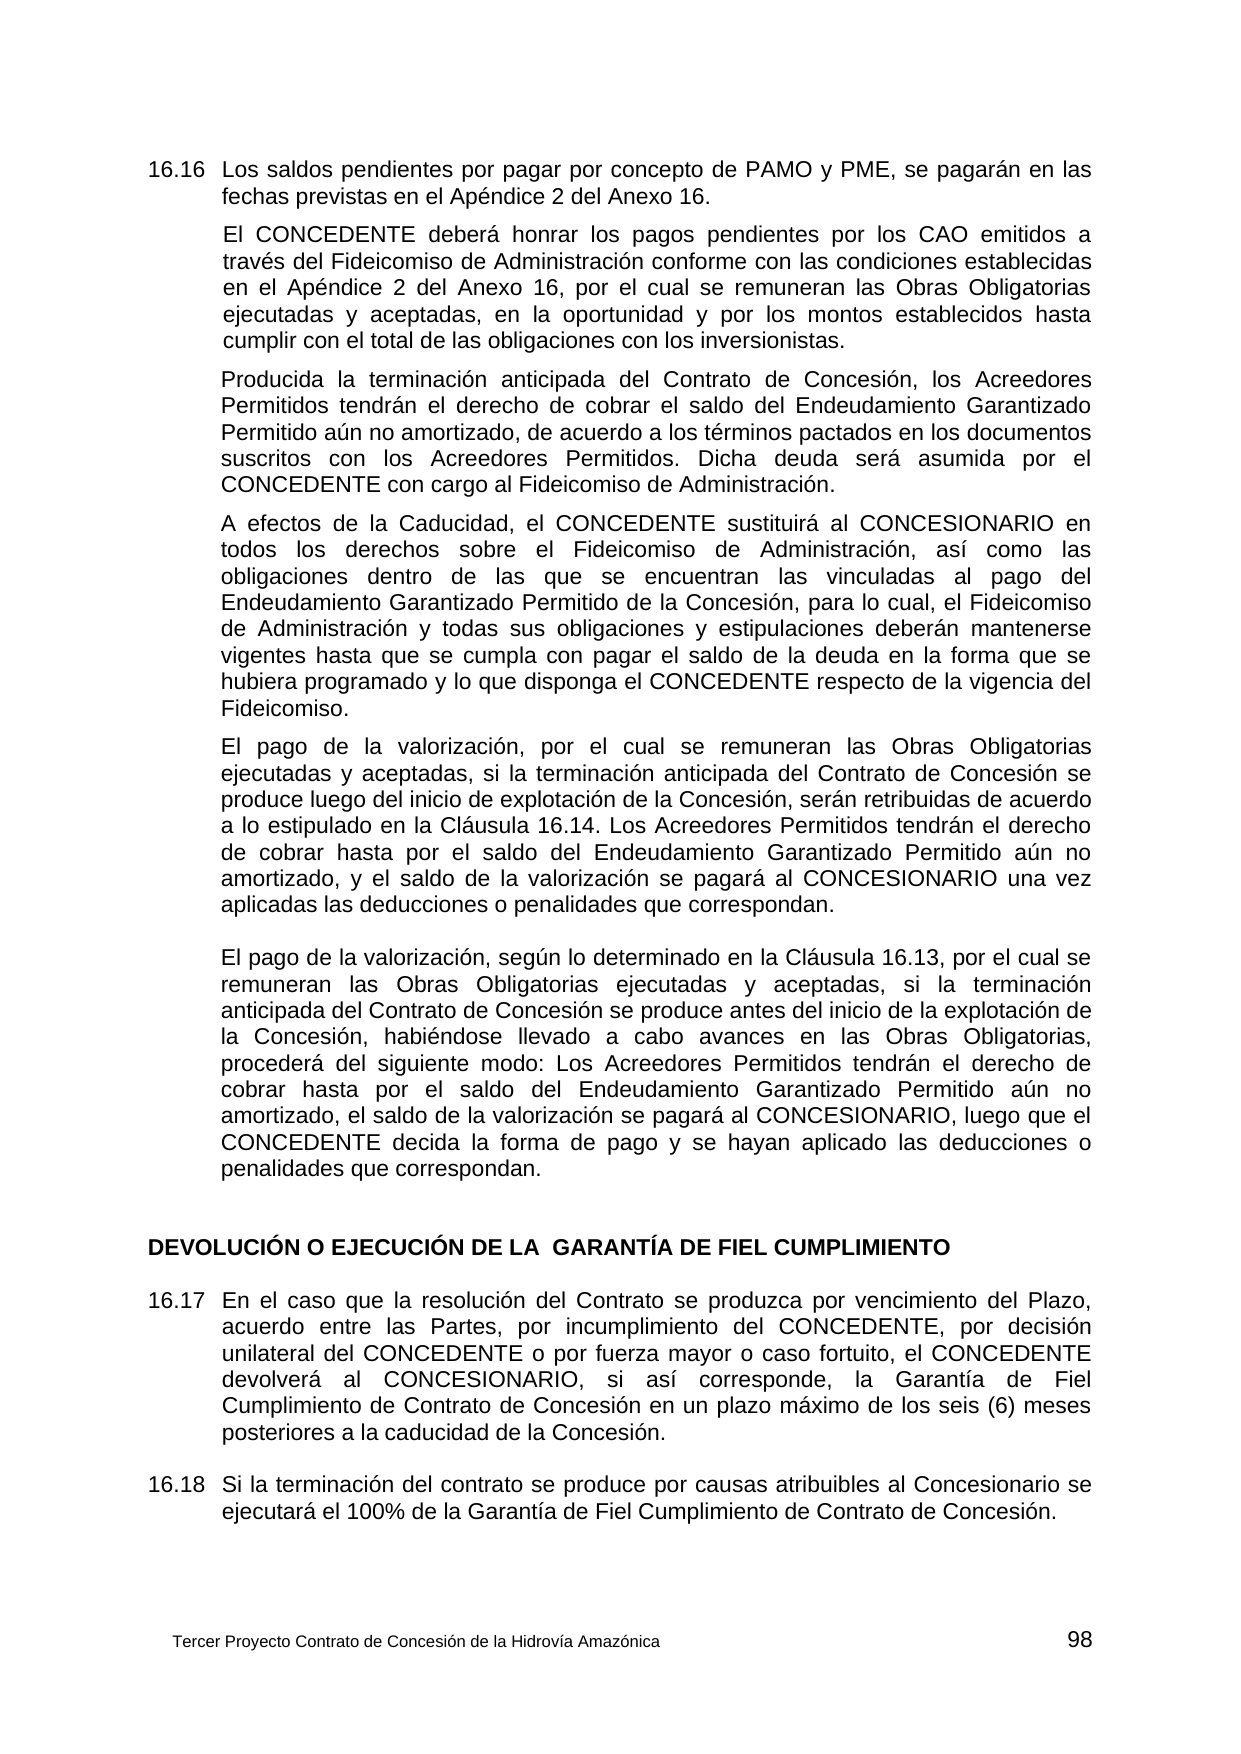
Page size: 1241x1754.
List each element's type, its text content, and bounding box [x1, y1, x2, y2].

subtitle DEVOLUCIÓN O EJECUCIÓN DE LA GARANTÍA DE FIEL CUMPLIMIENTO [148, 1234, 1092, 1260]
text El pago de la valorización, según lo determinado en la Cláusula 16.13, por el cual se remuneran las Obras Obligatorias ejecutadas y aceptadas, si la terminación anticipada del Contrato de Concesión se produce antes del inicio de la explotación de la Concesión, habiéndose llevado a cabo avances en las Obras Obligatorias, procederá del siguiente modo: Los Acreedores Permitidos tendrán el derecho de cobrar hasta por el saldo del Endeudamiento Garantizado Permitido aún no amortizado, el saldo de la valorización se pagará al CONCESIONARIO, luego que el CONCEDENTE decida la forma de pago y se hayan aplicado las deducciones o penalidades que correspondan. [221, 944, 1092, 1181]
text A efectos de la Caducidad, el CONCEDENTE sustituirá al CONCESIONARIO en todos los derechos sobre el Fideicomiso de Administración, así como las obligaciones dentro de las que se encuentran las vinculadas al pago del Endeudamiento Garantizado Permitido de la Concesión, para lo cual, el Fideicomiso de Administración y todas sus obligaciones y estipulaciones deberán mantenerse vigentes hasta que se cumpla con pagar el saldo de la deuda en la forma que se hubiera programado y lo que disponga el CONCEDENTE respecto de la vigencia del Fideicomiso. [221, 510, 1092, 721]
list Si la terminación del contrato se produce por causas atribuibles al Concesionario se ejecutará el 100% de la Garantía de Fiel Cumplimiento de Contrato de Concesión. [148, 1471, 1092, 1524]
text El pago de la valorización, por el cual se remuneran las Obras Obligatorias ejecutadas y aceptadas, si la terminación anticipada del Contrato de Concesión se produce luego del inicio de explotación de la Concesión, serán retribuidas de acuerdo a lo estipulado en la Cláusula 16.14. Los Acreedores Permitidos tendrán el derecho de cobrar hasta por el saldo del Endeudamiento Garantizado Permitido aún no amortizado, y el saldo de la valorización se pagará al CONCESIONARIO una vez aplicadas las deducciones o penalidades que correspondan. [221, 733, 1092, 918]
text Producida la terminación anticipada del Contrato de Concesión, los Acreedores Permitidos tendrán el derecho de cobrar el saldo del Endeudamiento Garantizado Permitido aún no amortizado, de acuerdo a los términos pactados en los documentos suscritos con los Acreedores Permitidos. Dicha deuda será asumida por el CONCEDENTE con cargo al Fideicomiso de Administración. [221, 366, 1092, 497]
text El CONCEDENTE deberá honrar los pagos pendientes por los CAO emitidos a través del Fideicomiso de Administración conforme con las condiciones establecidas en el Apéndice 2 del Anexo 16, por el cual se remuneran las Obras Obligatorias ejecutadas y aceptadas, en la oportunidad y por los montos establecidos hasta cumplir con el total de las obligaciones con los inversionistas. [223, 221, 1092, 353]
list En el caso que la resolución del Contrato se produzca por vencimiento del Plazo, acuerdo entre las Partes, por incumplimiento del CONCEDENTE, por decisión unilateral del CONCEDENTE o por fuerza mayor o caso fortuito, el CONCEDENTE devolverá al CONCESIONARIO, si así corresponde, la Garantía de Fiel Cumplimiento de Contrato de Concesión en un plazo máximo de los seis (6) meses posteriores a la caducidad de la Concesión. [148, 1287, 1092, 1445]
list Los saldos pendientes por pagar por concepto de PAMO y PME, se pagarán en las fechas previstas en el Apéndice 2 del Anexo 16. [148, 156, 1092, 209]
